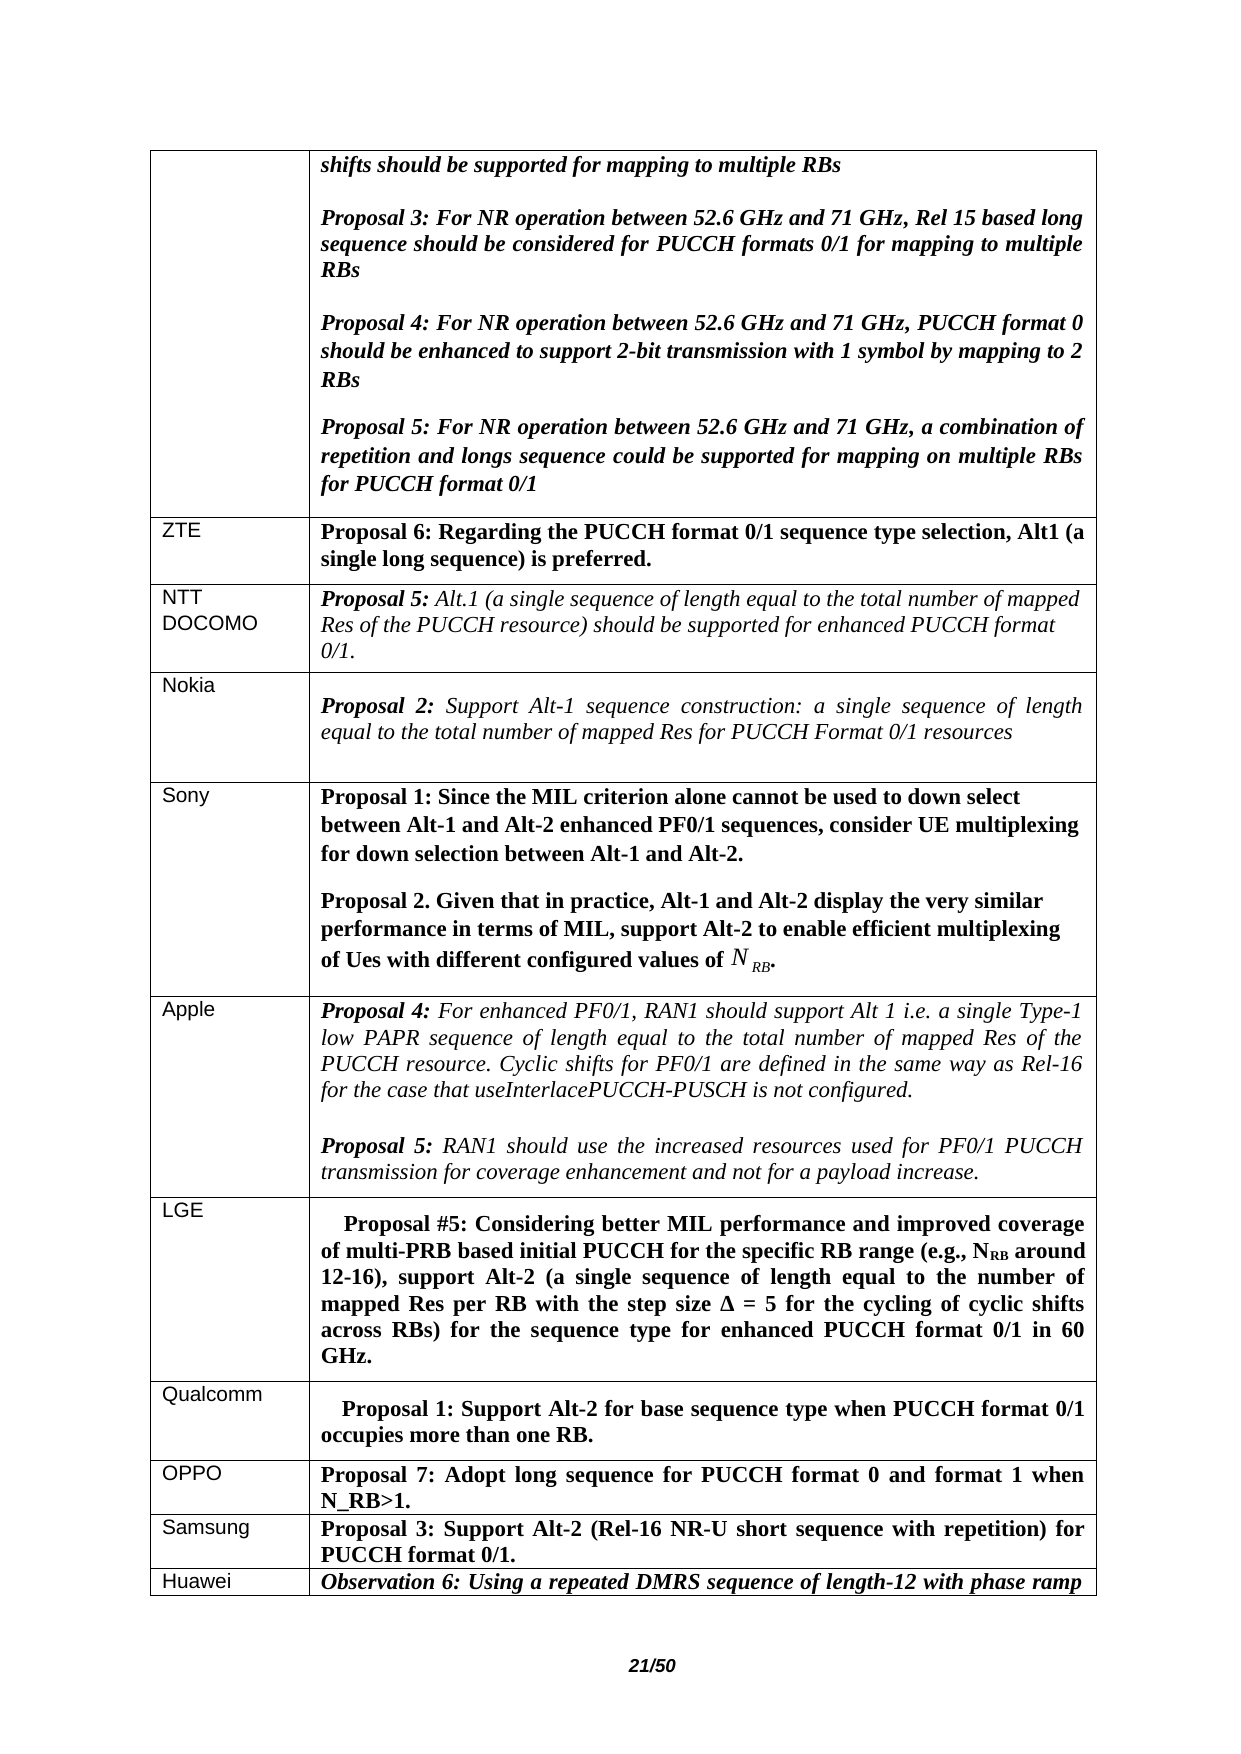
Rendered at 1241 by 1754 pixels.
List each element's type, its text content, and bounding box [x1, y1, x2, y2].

table_cell Proposal 4: For enhanced PF0/1, RAN1 should support Alt 1 i.e. a single Type-1 low PAPR sequence of length equal to the total number of mapped Res of the PUCCH resource. Cyclic shifts for PF0/1 are defined in the same way as Rel-16 for the case that useInterlacePUCCH-PUSCH is not configured. Proposal 5: RAN1 should use the increased resources used for PF0/1 PUCCH transmission for coverage enhancement and not for a payload increase. [310, 997, 1096, 1197]
table_cell Proposal #5: Considering better MIL performance and improved coverage of multi-PRB based initial PUCCH for the specific RB range (e.g., NRB around 12-16), support Alt-2 (a single sequence of length equal to the number of mapped Res per RB with the step size ∆ = 5 for the cycling of cyclic shifts across RBs) for the sequence type for enhanced PUCCH format 0/1 in 60 GHz. [310, 1198, 1096, 1381]
table_cell Proposal 2: Support Alt-1 sequence construction: a single sequence of length equal to the total number of mapped Res for PUCCH Format 0/1 resources [310, 673, 1096, 782]
table_cell Proposal 1: Since the MIL criterion alone cannot be used to down select between Alt-1 and Alt-2 enhanced PF0/1 sequences, consider UE multiplexing for down selection between Alt-1 and Alt-2. Proposal 2. Given that in practice, Alt-1 and Alt-2 display the very similar performance in terms of MIL, support Alt-2 to enable efficient multiplexing of Ues with different configured values of . [310, 783, 1096, 996]
table_cell NTT DOCOMO [151, 585, 309, 672]
table_cell Proposal 3: Support Alt-2 (Rel-16 NR-U short sequence with repetition) for PUCCH format 0/1. [310, 1515, 1096, 1567]
table_cell Qualcomm [151, 1382, 309, 1460]
table_cell Proposal 6: Regarding the PUCCH format 0/1 sequence type selection, Alt1 (a single long sequence) is preferred. [310, 518, 1096, 583]
table_cell OPPO [151, 1461, 309, 1514]
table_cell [151, 151, 309, 517]
table_cell Proposal 1: Support Alt-2 for base sequence type when PUCCH format 0/1 occupies more than one RB. [310, 1382, 1096, 1460]
table_cell Nokia [151, 673, 309, 782]
table_cell Proposal 5: Alt.1 (a single sequence of length equal to the total number of mapped Res of the PUCCH resource) should be supported for enhanced PUCCH format 0/1. [310, 585, 1096, 672]
table_cell Samsung [151, 1515, 309, 1567]
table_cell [310, 1569, 1096, 1595]
table_cell LGE [151, 1198, 309, 1381]
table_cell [310, 151, 1096, 517]
table_cell Sony [151, 783, 309, 996]
table_cell Apple [151, 997, 309, 1197]
table_cell Huawei [151, 1569, 309, 1595]
table_cell ZTE [151, 518, 309, 583]
table_cell Proposal 7: Adopt long sequence for PUCCH format 0 and format 1 when N_RB>1. [310, 1461, 1096, 1514]
